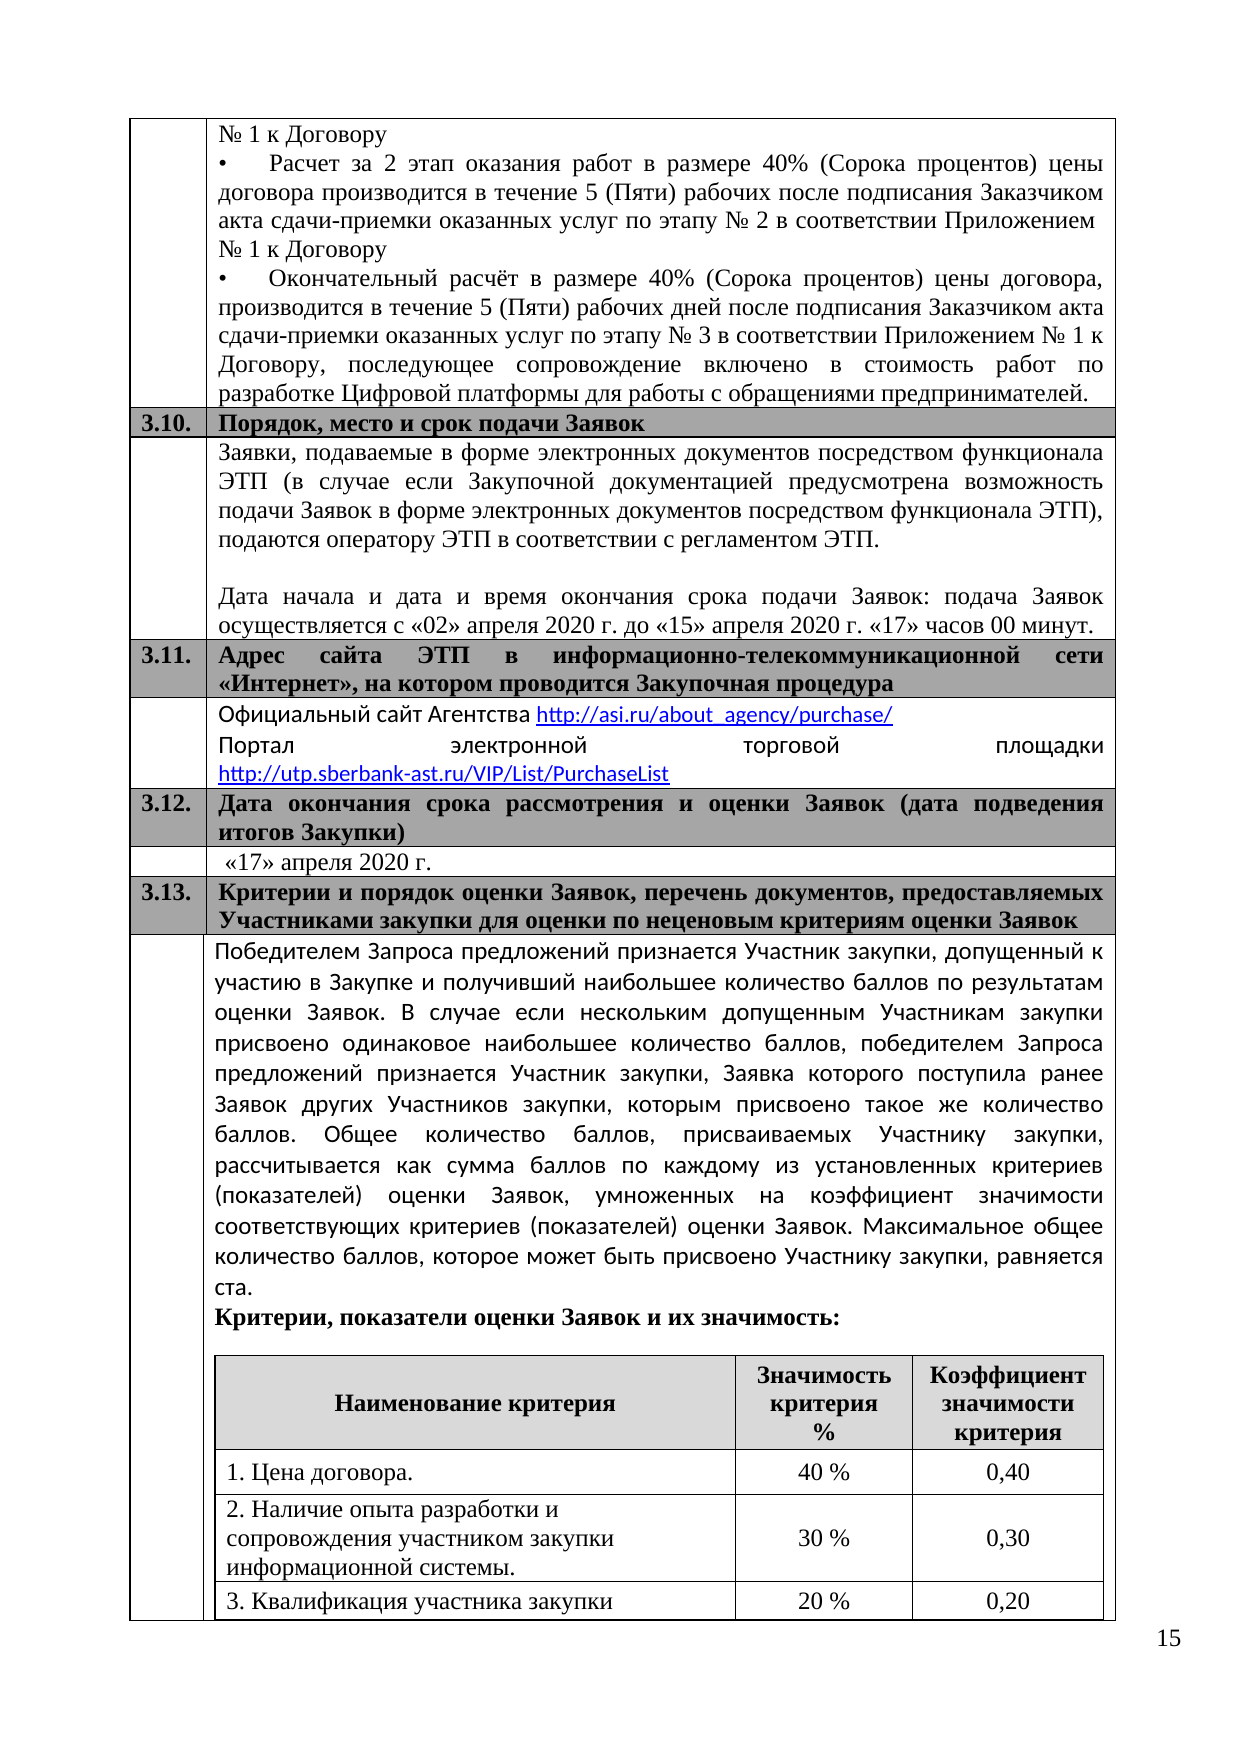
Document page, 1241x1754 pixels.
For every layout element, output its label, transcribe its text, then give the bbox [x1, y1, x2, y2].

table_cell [204, 935, 1115, 1619]
table_cell 3.13. [131, 877, 206, 934]
table_cell [131, 438, 206, 639]
table_cell [131, 119, 206, 407]
table_cell Критерии и порядок оценки Заявок, перечень документов, предоставляемых Участниками закупки для оценки по неценовым критериям оценки Заявок [207, 877, 1115, 934]
table_cell 3.11. [131, 640, 206, 697]
table_cell 3.10. [131, 408, 206, 436]
table_cell [131, 935, 203, 1619]
table_cell Порядок, место и срок подачи Заявок [207, 408, 1115, 436]
table_cell [131, 698, 206, 787]
table_cell 3.12. [131, 789, 206, 846]
table_cell «17» апреля 2020 г. [207, 847, 1115, 876]
table_cell Дата окончания срока рассмотрения и оценки Заявок (дата подведения итогов Закупки) [207, 789, 1115, 846]
table_cell Официальный сайт Агентства http://asi.ru/about_agency/purchase/ Портал электронной торговой площадки http://utp.sberbank-ast.ru/VIP/List/PurchaseList [207, 698, 1115, 787]
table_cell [207, 119, 1115, 407]
table_cell [131, 847, 206, 876]
table_cell Заявки, подаваемые в форме электронных документов посредством функционала ЭТП (в случае если Закупочной документацией предусмотрена возможность подачи Заявок в форме электронных документов посредством функционала ЭТП), подаются оператору ЭТП в соответствии с регламентом ЭТП. Дата начала и дата и время окончания срока подачи Заявок: подача Заявок осуществляется с «02» апреля 2020 г. до «15» апреля 2020 г. «17» часов 00 минут. [207, 438, 1115, 639]
table_cell Адрес сайта ЭТП в информационно-телекоммуникационной сети «Интернет», на котором проводится Закупочная процедура [207, 640, 1115, 697]
